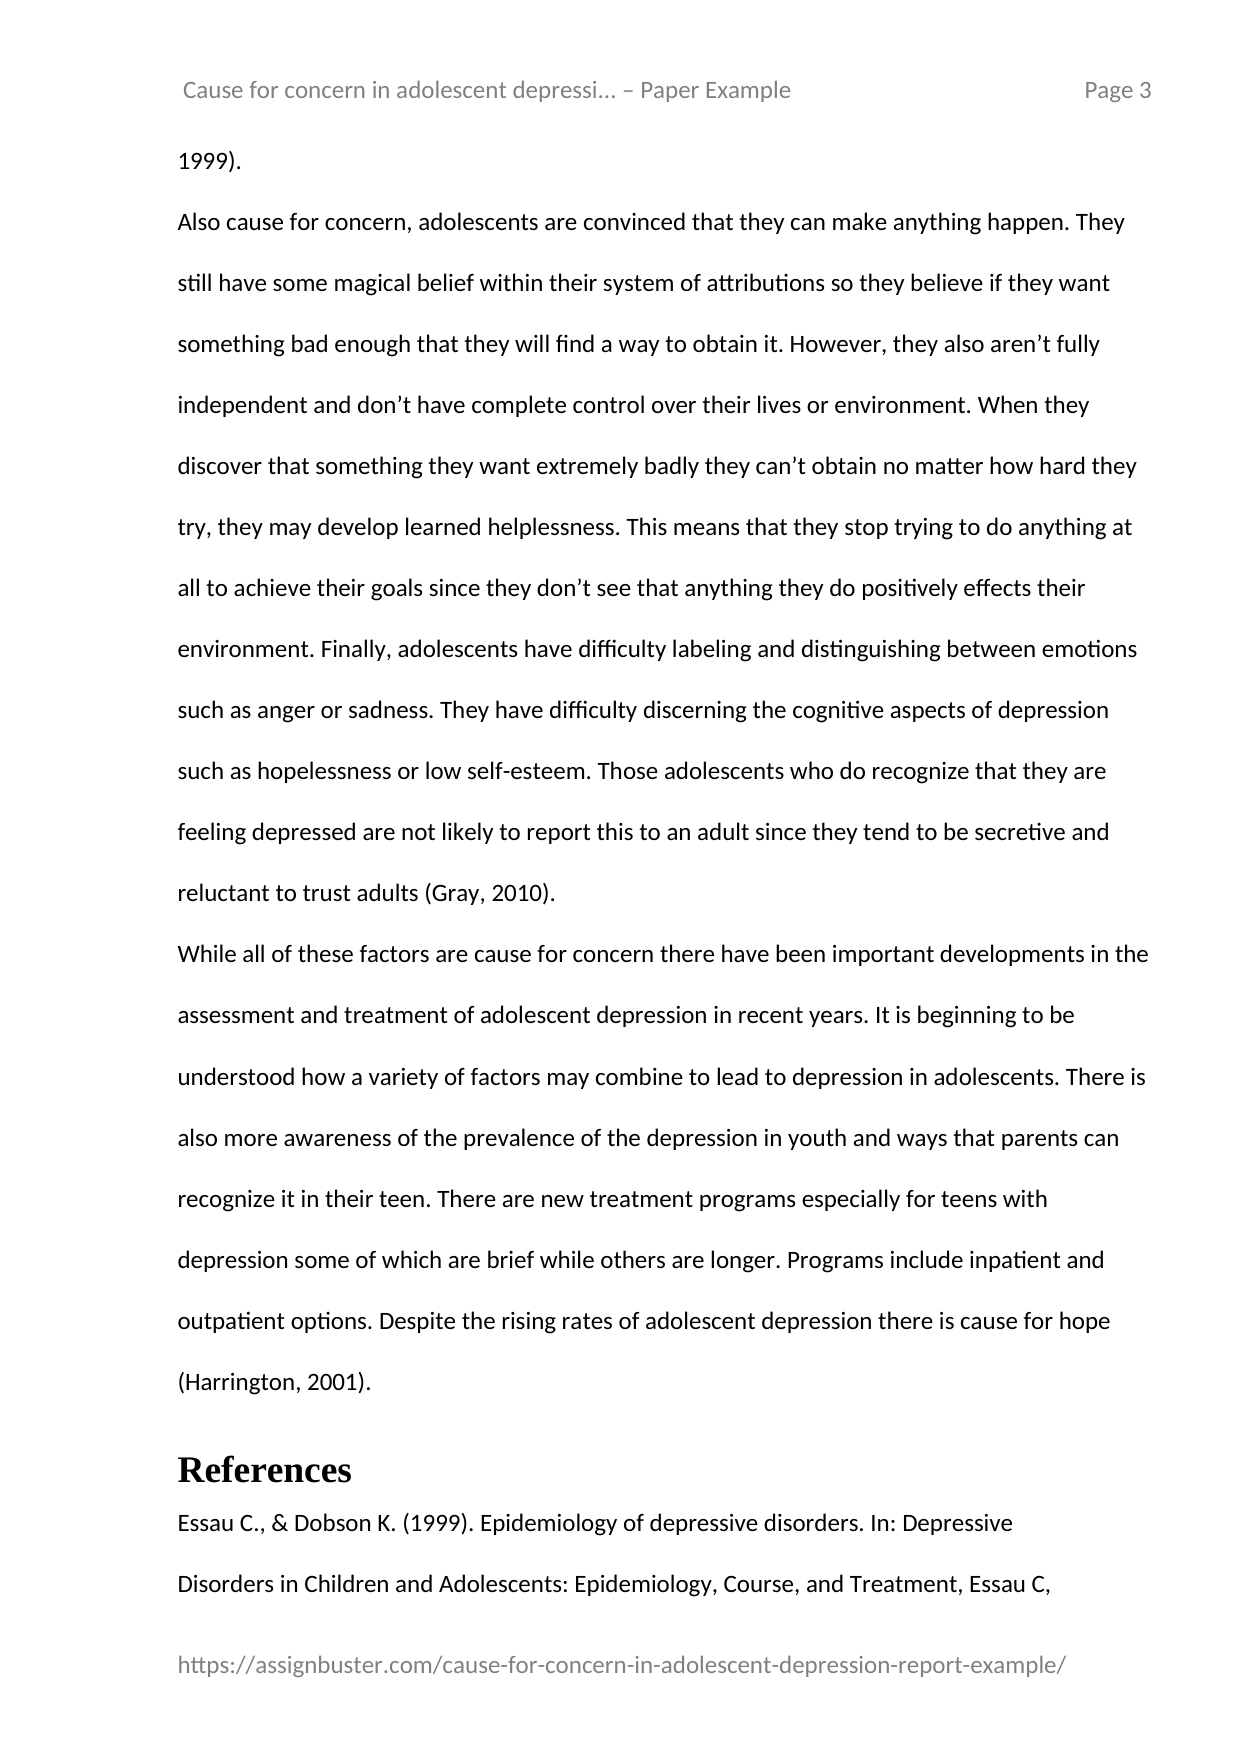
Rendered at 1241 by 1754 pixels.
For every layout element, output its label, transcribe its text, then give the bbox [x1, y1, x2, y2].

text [177, 145, 1152, 1396]
subtitle References [177, 1448, 1152, 1491]
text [177, 1507, 1152, 1598]
